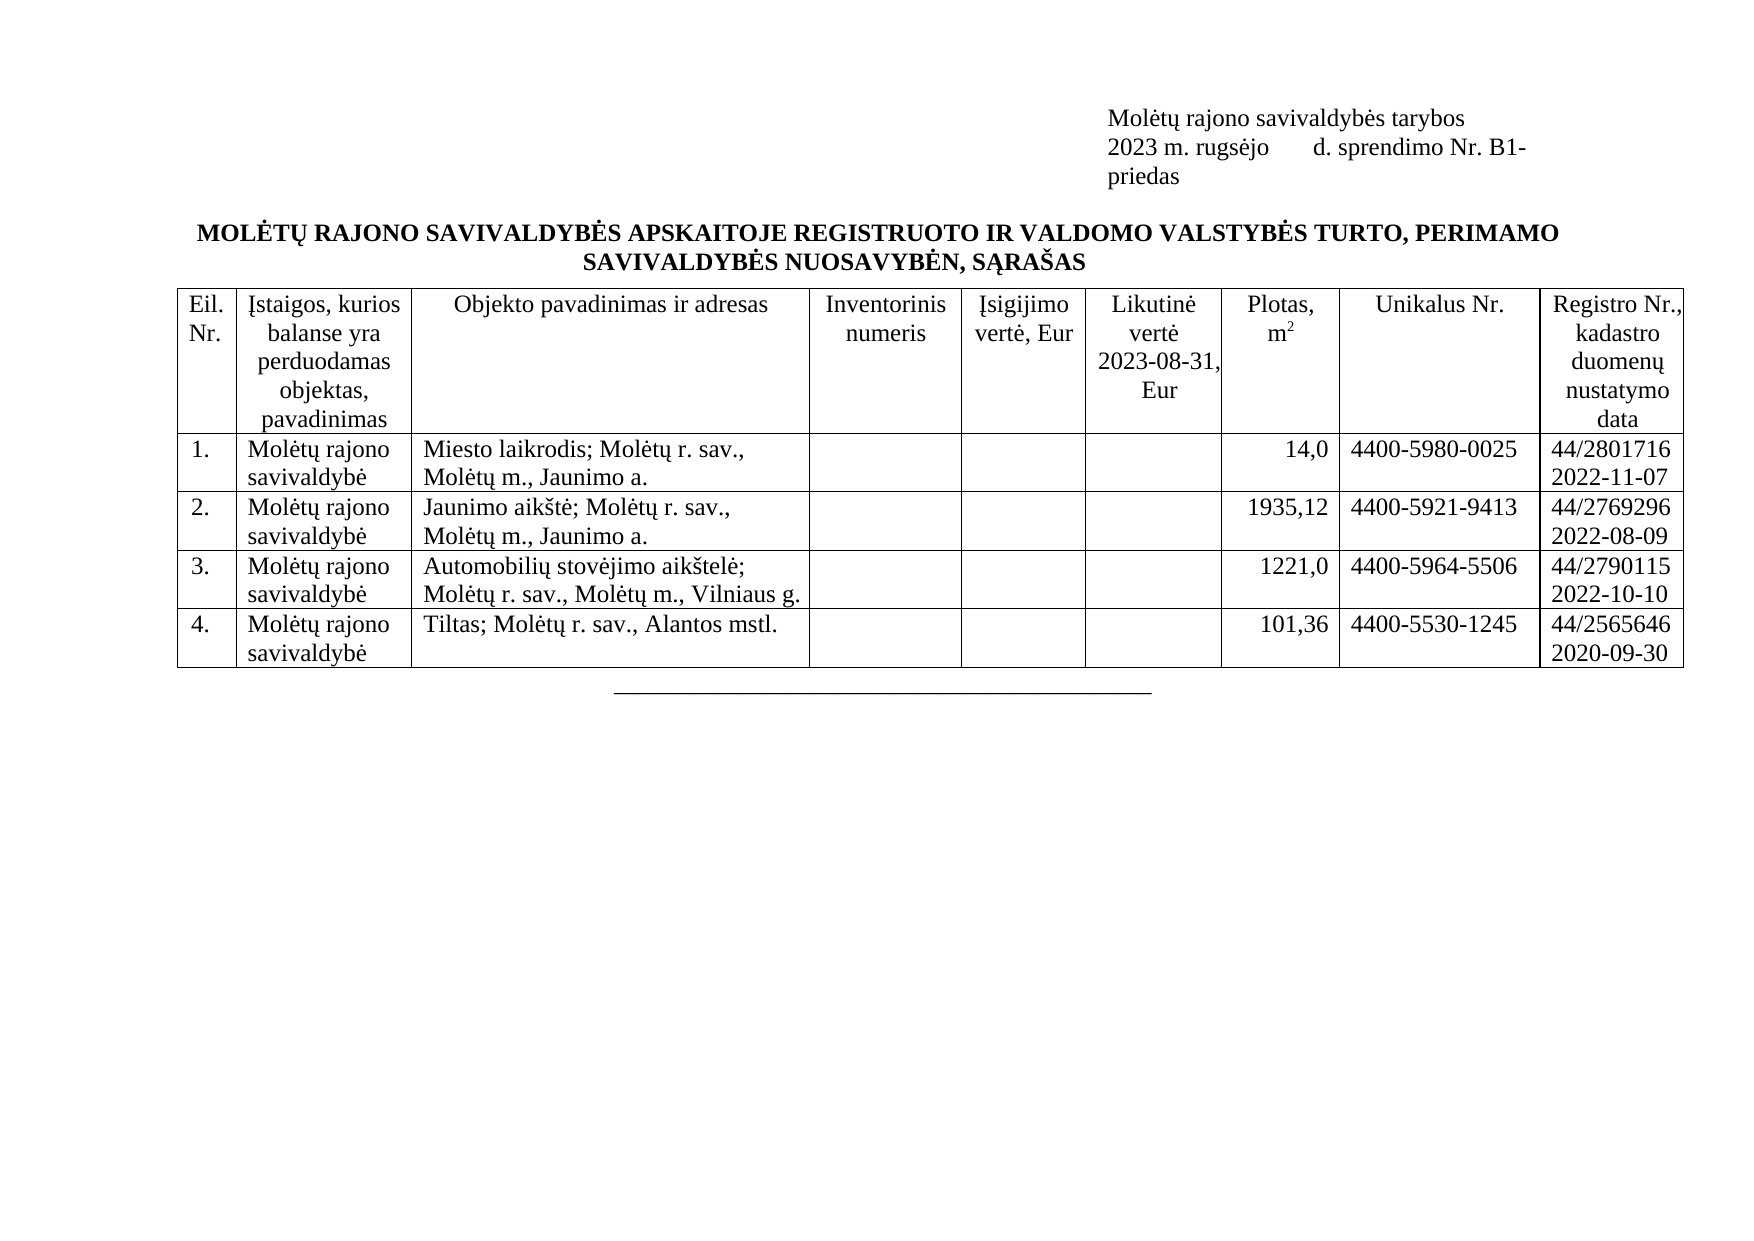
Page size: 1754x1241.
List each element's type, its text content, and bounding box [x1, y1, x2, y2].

table_cell [1086, 551, 1221, 608]
table_cell Tiltas; Molėtų r. sav., Alantos mstl. [412, 609, 809, 667]
table_header Įstaigos, kurios balanse yra perduodamas objektas, pavadinimas [237, 289, 411, 433]
table_cell 4400-5921-9413 [1340, 492, 1539, 550]
table_cell [178, 609, 236, 667]
table_header Įsigijimo vertė, Eur [962, 289, 1085, 433]
table_cell 44/2565646 2020-09-30 [1541, 609, 1683, 667]
table_cell Molėtų rajono savivaldybė [237, 609, 411, 667]
table_header Registro Nr., kadastro duomenų nustatymo data [1541, 289, 1683, 433]
table_cell Molėtų rajono savivaldybė [237, 434, 411, 491]
table_cell 44/2769296 2022-08-09 [1541, 492, 1683, 550]
text priedas [1107, 161, 1580, 190]
table_cell 4400-5530-1245 [1340, 609, 1539, 667]
table_cell Molėtų rajono savivaldybė [237, 551, 411, 608]
table_cell [810, 551, 961, 608]
table_cell [962, 434, 1085, 491]
table_cell 14,0 [1222, 434, 1339, 491]
table_cell [1086, 609, 1221, 667]
table_cell [810, 434, 961, 491]
table_header Likutinė vertė 2023-08-31, Eur [1086, 289, 1221, 433]
table_cell Automobilių stovėjimo aikštelė; Molėtų r. sav., Molėtų m., Vilniaus g. [412, 551, 809, 608]
table_cell [810, 609, 961, 667]
table_cell [810, 492, 961, 550]
table_cell Molėtų rajono savivaldybė [237, 492, 411, 550]
table_cell 44/2801716 2022-11-07 [1541, 434, 1683, 491]
table_cell 44/2790115 2022-10-10 [1541, 551, 1683, 608]
table_cell [962, 492, 1085, 550]
table_cell Jaunimo aikštė; Molėtų r. sav., Molėtų m., Jaunimo a. [412, 492, 809, 550]
table_cell [962, 551, 1085, 608]
table_header Eil. Nr. [178, 289, 236, 433]
table_cell [962, 609, 1085, 667]
table_cell 4400-5980-0025 [1340, 434, 1539, 491]
table_cell 4400-5964-5506 [1340, 551, 1539, 608]
table_cell [178, 492, 236, 550]
table_cell [1086, 492, 1221, 550]
table_header Objekto pavadinimas ir adresas [412, 289, 809, 433]
table_cell [1086, 434, 1221, 491]
text ___________________________________________ [74, 668, 1580, 697]
text MOLĖTŲ RAJONO SAVIVALDYBĖS APSKAITOJE REGISTRUOTO IR VALDOMO VALSTYBĖS TURTO, PERiMaMO SAVIVALDYBĖS NUOSAVYBĖN, SĄRAŠAS [89, 218, 1580, 276]
text Molėtų rajono savivaldybės tarybos [1107, 103, 1580, 132]
table_cell Miesto laikrodis; Molėtų r. sav., Molėtų m., Jaunimo a. [412, 434, 809, 491]
table_cell 1221,0 [1222, 551, 1339, 608]
table_cell 1935,12 [1222, 492, 1339, 550]
table_header Plotas, m2 [1222, 289, 1339, 433]
table_cell [178, 434, 236, 491]
table_cell 101,36 [1222, 609, 1339, 667]
table_cell [178, 551, 236, 608]
text 2023 m. rugsėjo d. sprendimo Nr. B1- [1107, 132, 1642, 161]
table_header Unikalus Nr. [1340, 289, 1539, 433]
table_header Inventorinis numeris [810, 289, 961, 433]
